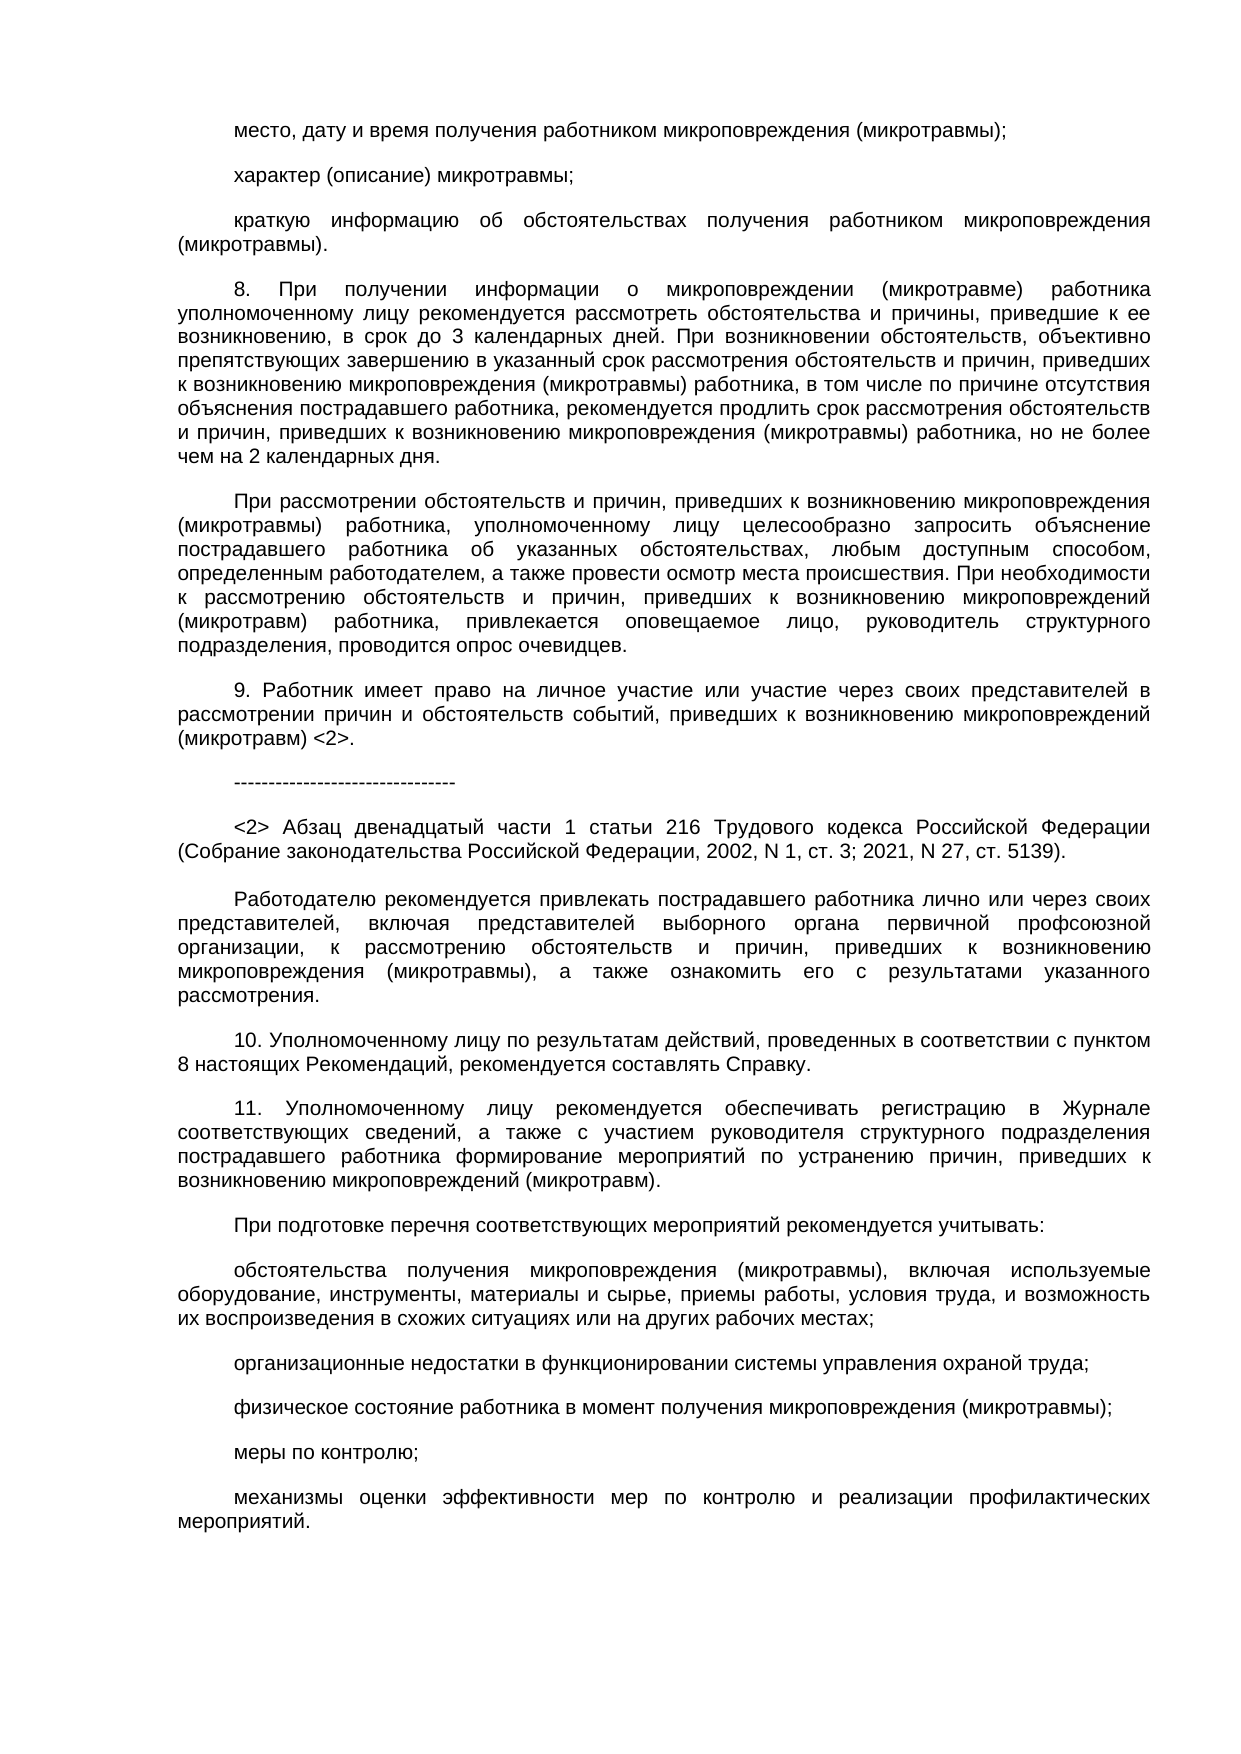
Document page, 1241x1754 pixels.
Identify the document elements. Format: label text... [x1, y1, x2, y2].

text физическое состояние работника в момент получения микроповреждения (микротравмы); [177, 1395, 1152, 1419]
text -------------------------------- [177, 770, 1152, 794]
text Работодателю рекомендуется привлекать пострадавшего работника лично или через своих представителей, включая представителей выборного органа первичной профсоюзной организации, к рассмотрению обстоятельств и причин, приведших к возникновению микроповреждения (микротравмы), а также ознакомить его с результатами указанного рассмотрения. [177, 887, 1152, 1007]
text место, дату и время получения работником микроповреждения (микротравмы); [177, 118, 1152, 142]
text При подготовке перечня соответствующих мероприятий рекомендуется учитывать: [177, 1213, 1152, 1237]
text организационные недостатки в функционировании системы управления охраной труда; [177, 1350, 1152, 1374]
text <2> Абзац двенадцатый части 1 статьи 216 Трудового кодекса Российской Федерации (Собрание законодательства Российской Федерации, 2002, N 1, ст. 3; 2021, N 27, ст. 5139). [177, 815, 1152, 863]
text обстоятельства получения микроповреждения (микротравмы), включая используемые оборудование, инструменты, материалы и сырье, приемы работы, условия труда, и возможность их воспроизведения в схожих ситуациях или на других рабочих местах; [177, 1258, 1152, 1329]
text краткую информацию об обстоятельствах получения работником микроповреждения (микротравмы). [177, 208, 1152, 256]
text механизмы оценки эффективности мер по контролю и реализации профилактических мероприятий. [177, 1485, 1152, 1533]
text характер (описание) микротравмы; [177, 163, 1152, 187]
text 8. При получении информации о микроповреждении (микротравме) работника уполномоченному лицу рекомендуется рассмотреть обстоятельства и причины, приведшие к ее возникновению, в срок до 3 календарных дней. При возникновении обстоятельств, объективно препятствующих завершению в указанный срок рассмотрения обстоятельств и причин, приведших к возникновению микроповреждения (микротравмы) работника, в том числе по причине отсутствия объяснения пострадавшего работника, рекомендуется продлить срок рассмотрения обстоятельств и причин, приведших к возникновению микроповреждения (микротравмы) работника, но не более чем на 2 календарных дня. [177, 276, 1152, 468]
text При рассмотрении обстоятельств и причин, приведших к возникновению микроповреждения (микротравмы) работника, уполномоченному лицу целесообразно запросить объяснение пострадавшего работника об указанных обстоятельствах, любым доступным способом, определенным работодателем, а также провести осмотр места происшествия. При необходимости к рассмотрению обстоятельств и причин, приведших к возникновению микроповреждений (микротравм) работника, привлекается оповещаемое лицо, руководитель структурного подразделения, проводится опрос очевидцев. [177, 489, 1152, 657]
text 9. Работник имеет право на личное участие или участие через своих представителей в рассмотрении причин и обстоятельств событий, приведших к возникновению микроповреждений (микротравм) <2>. [177, 677, 1152, 749]
text 10. Уполномоченному лицу по результатам действий, проведенных в соответствии с пунктом 8 настоящих Рекомендаций, рекомендуется составлять Справку. [177, 1027, 1152, 1075]
text меры по контролю; [177, 1440, 1152, 1464]
text 11. Уполномоченному лицу рекомендуется обеспечивать регистрацию в Журнале соответствующих сведений, а также с участием руководителя структурного подразделения пострадавшего работника формирование мероприятий по устранению причин, приведших к возникновению микроповреждений (микротравм). [177, 1096, 1152, 1192]
